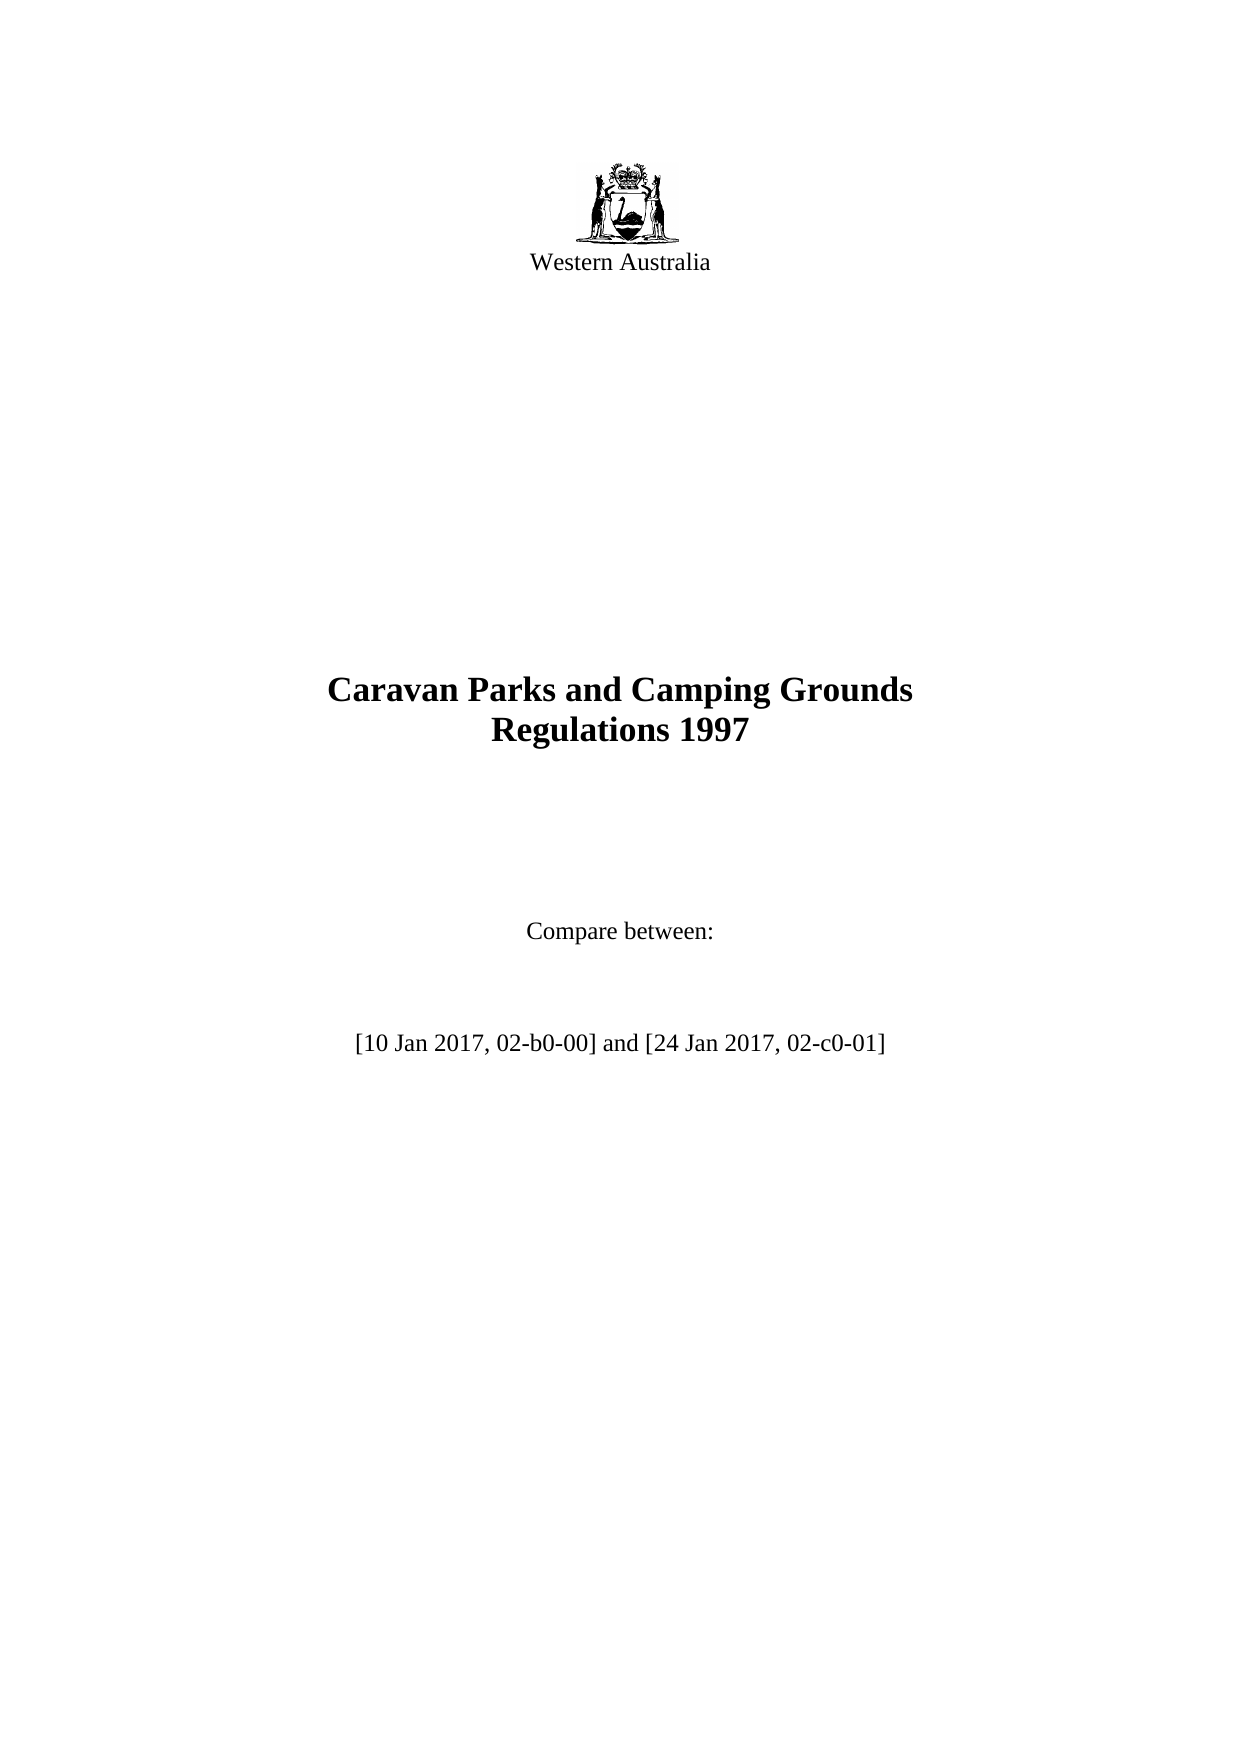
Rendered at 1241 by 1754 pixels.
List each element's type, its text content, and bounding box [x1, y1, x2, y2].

text Western Australia [251, 247, 990, 276]
text Compare between: [251, 916, 990, 945]
text Caravan Parks and Camping Grounds Regulations 1997 [251, 668, 990, 749]
picture [575, 162, 679, 246]
text [10 Jan 2017, 02-b0-00] and [24 Jan 2017, 02-c0-01] [251, 1028, 990, 1057]
